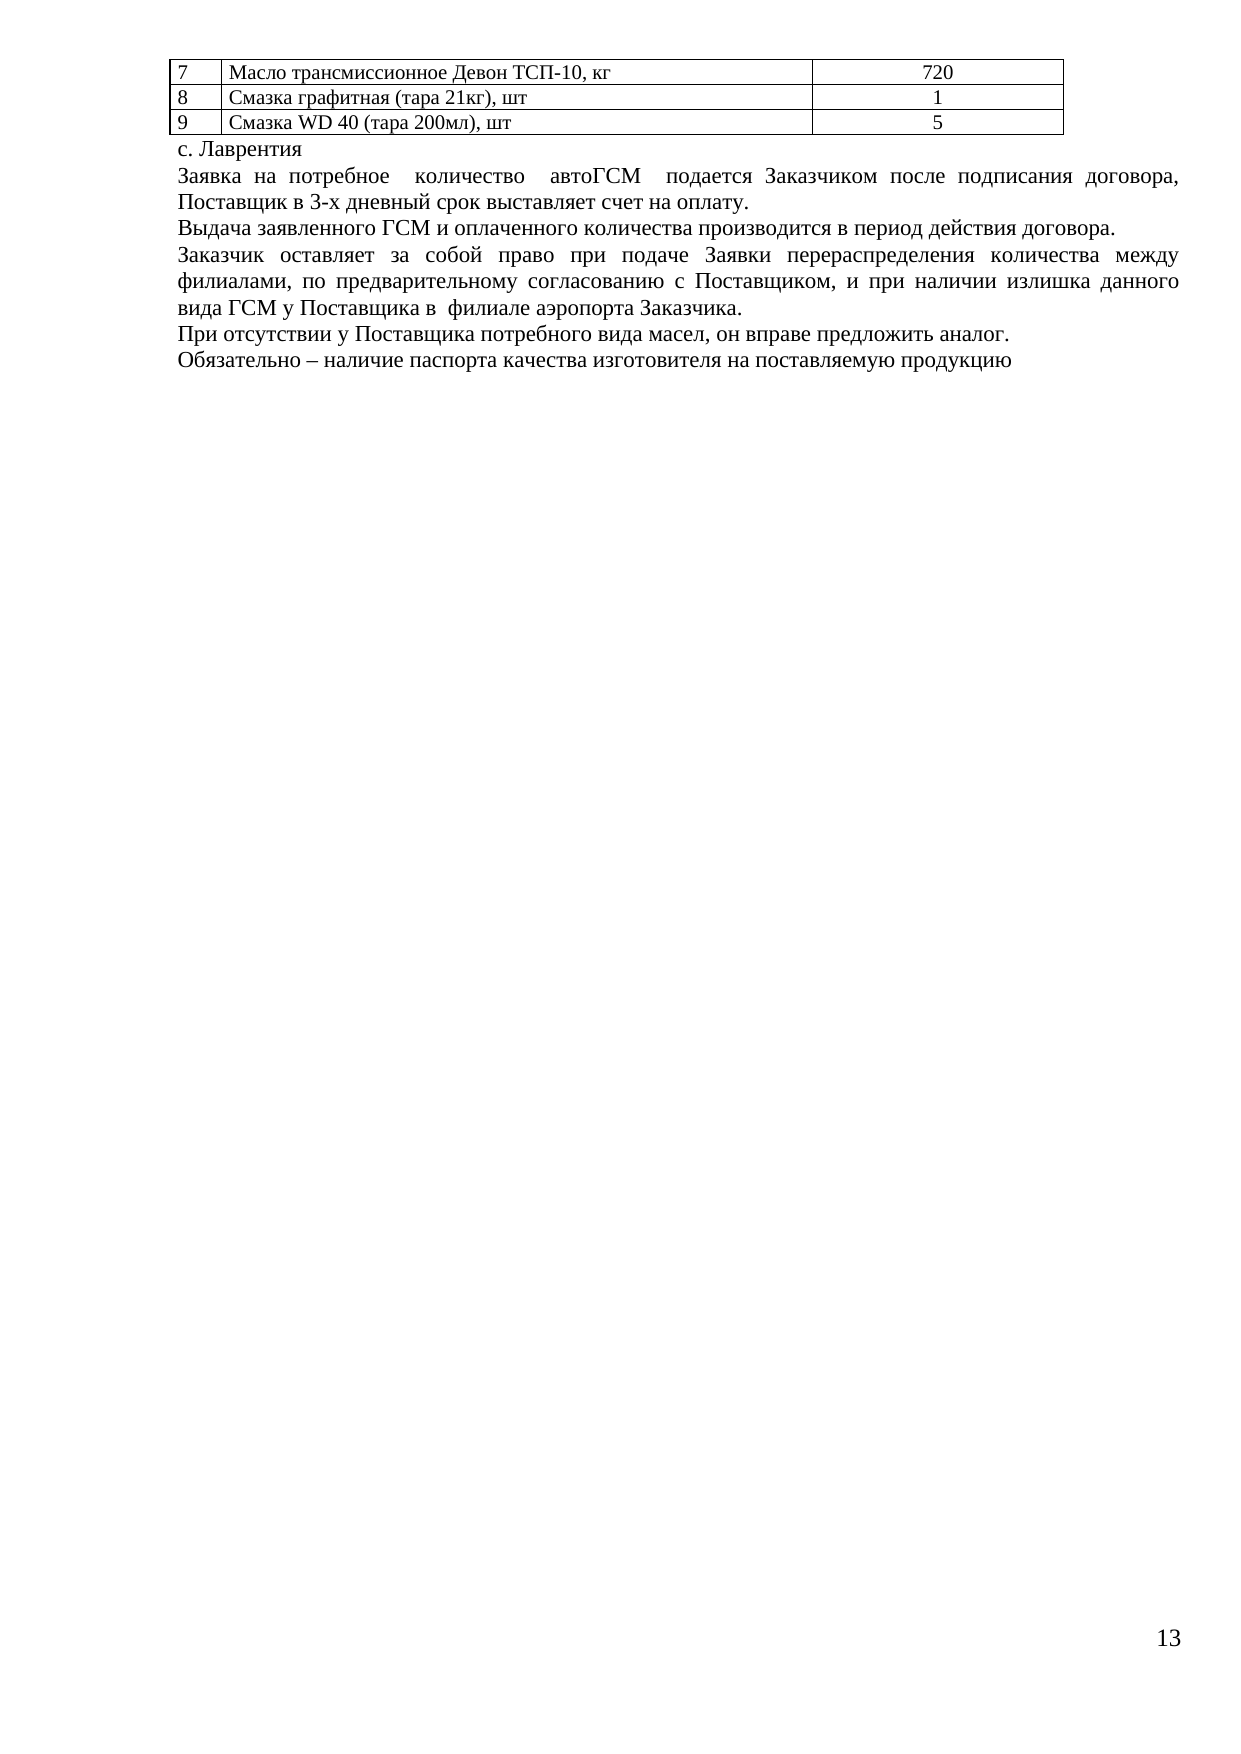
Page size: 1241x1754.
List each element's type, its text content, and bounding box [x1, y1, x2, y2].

text Выдача заявленного ГСМ и оплаченного количества производится в период действия договора. [177, 214, 1181, 241]
table_cell 1 [813, 85, 1063, 109]
table_cell Смазка WD 40 (тара 200мл), шт [222, 110, 812, 134]
table_cell 5 [813, 110, 1063, 134]
table_cell 720 [813, 60, 1063, 84]
table_cell Масло трансмиссионное Девон ТСП-10, кг [222, 60, 812, 84]
table_cell 8 [171, 85, 221, 109]
table_cell Смазка графитная (тара 21кг), шт [222, 85, 812, 109]
table_cell 9 [171, 110, 221, 134]
text Заявка на потребное количество автоГСМ подается Заказчиком после подписания договора, Поставщик в 3-х дневный срок выставляет счет на оплату. [177, 162, 1181, 214]
text Обязательно – наличие паспорта качества изготовителя на поставляемую продукцию [177, 346, 1181, 373]
text с. Лаврентия [177, 135, 1181, 162]
text При отсутствии у Поставщика потребного вида масел, он вправе предложить аналог. [177, 320, 1181, 346]
table_cell 7 [171, 60, 221, 84]
